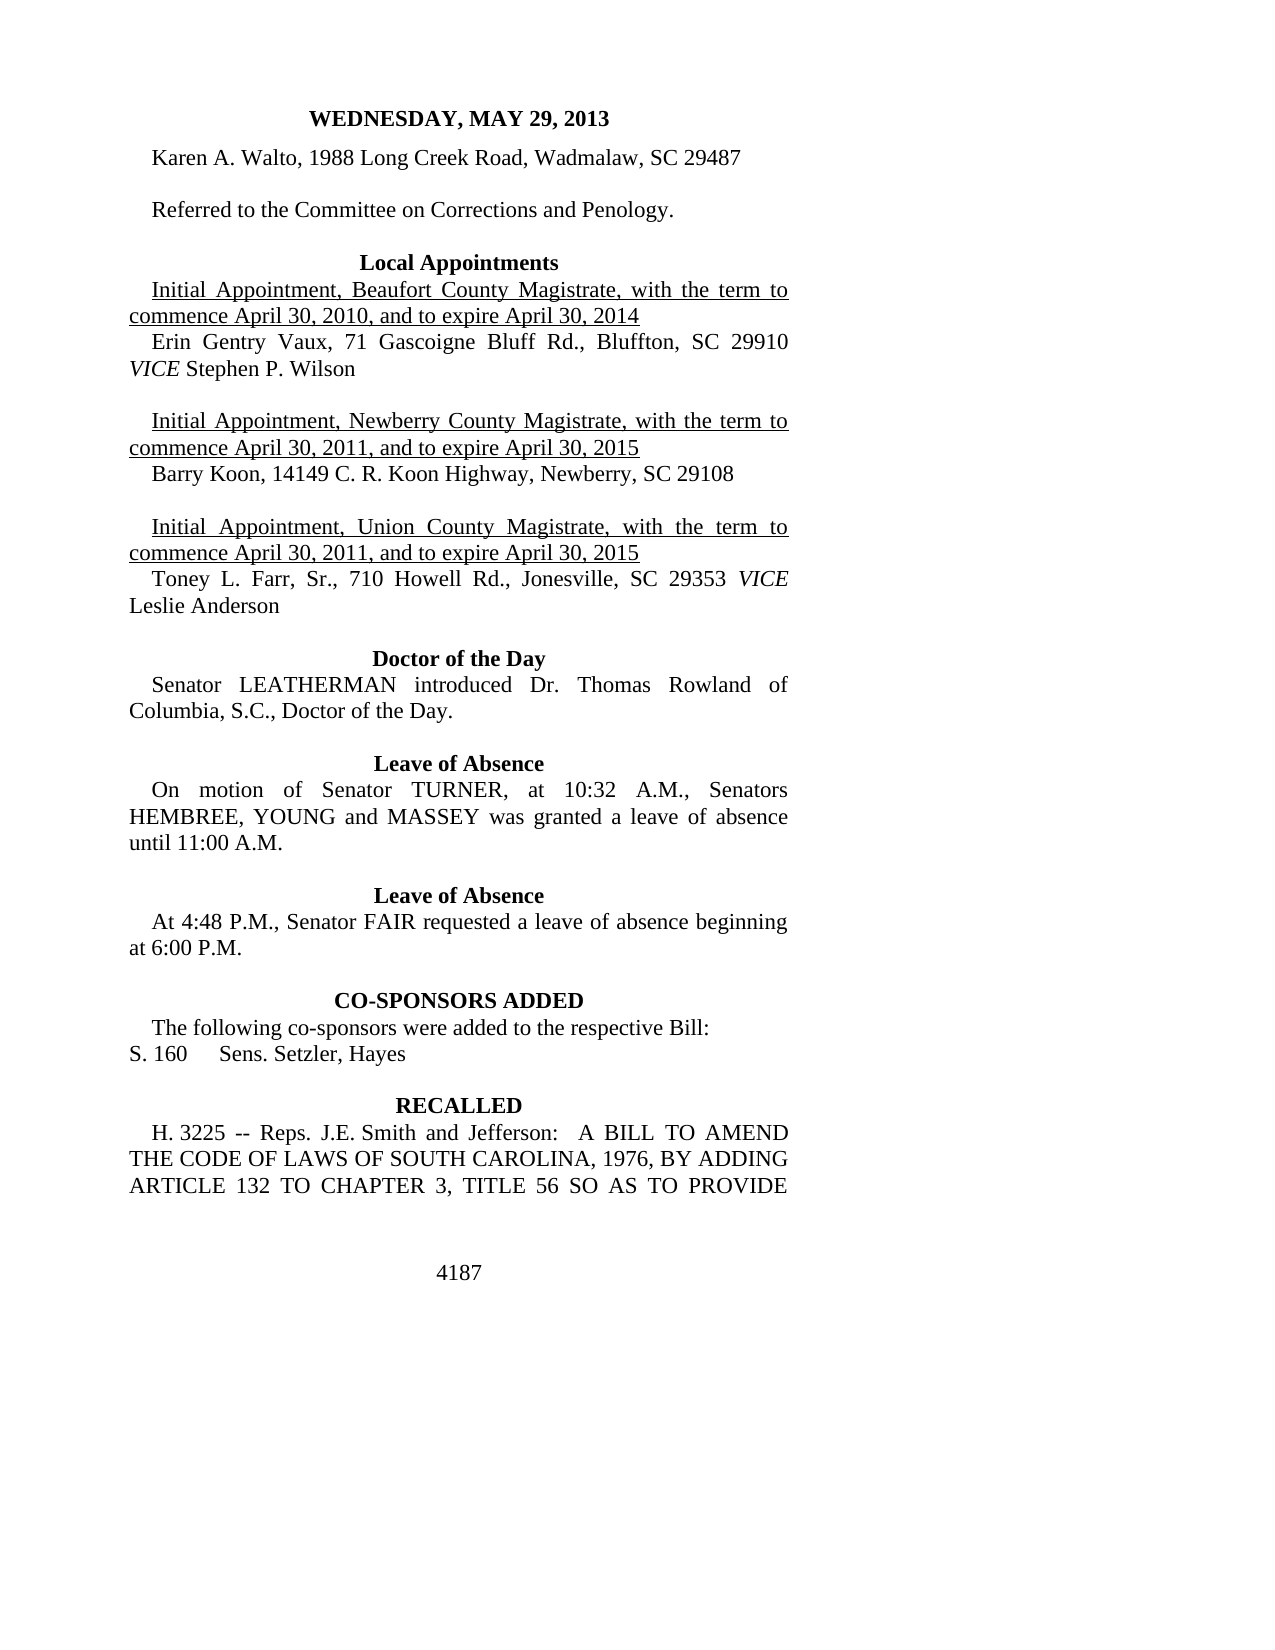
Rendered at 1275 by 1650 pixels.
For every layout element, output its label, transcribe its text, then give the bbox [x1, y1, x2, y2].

text Referred to the Committee on Corrections and Penology. [129, 197, 789, 223]
text Leave of Absence [129, 882, 789, 908]
text RECALLED [129, 1093, 789, 1119]
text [129, 1119, 789, 1198]
text On motion of Senator TURNER, at 10:32 A.M., Senators HEMBREE, YOUNG and MASSEY was granted a leave of absence until 11:00 A.M. [129, 776, 789, 855]
text Karen A. Walto, 1988 Long Creek Road, Wadmalaw, SC 29487 [129, 144, 789, 170]
text Senator LEATHERMAN introduced Dr. Thomas Rowland of Columbia, S.C., Doctor of the Day. [129, 671, 789, 724]
text At 4:48 P.M., Senator FAIR requested a leave of absence beginning at 6:00 P.M. [129, 908, 789, 961]
text CO-SPONSORS ADDED [129, 987, 789, 1013]
text Erin Gentry Vaux, 71 Gascoigne Bluff Rd., Bluffton, SC 29910 VICE Stephen P. Wilson [129, 328, 789, 381]
text Doctor of the Day [129, 644, 789, 671]
text S. 160 Sens. Setzler, Hayes [129, 1040, 789, 1066]
text Local Appointments [129, 249, 789, 276]
text The following co-sponsors were added to the respective Bill: [129, 1013, 789, 1040]
text Initial Appointment, Beaufort County Magistrate, with the term to commence April 30, 2010, and to expire April 30, 2014 [129, 276, 789, 328]
text Barry Koon, 14149 C. R. Koon Highway, Newberry, SC 29108 [129, 460, 789, 486]
text Toney L. Farr, Sr., 710 Howell Rd., Jonesville, SC 29353 VICE Leslie Anderson [129, 566, 789, 618]
text Leave of Absence [129, 750, 789, 776]
text Initial Appointment, Newberry County Magistrate, with the term to commence April 30, 2011, and to expire April 30, 2015 [129, 407, 789, 460]
text Initial Appointment, Union County Magistrate, with the term to commence April 30, 2011, and to expire April 30, 2015 [129, 513, 789, 566]
